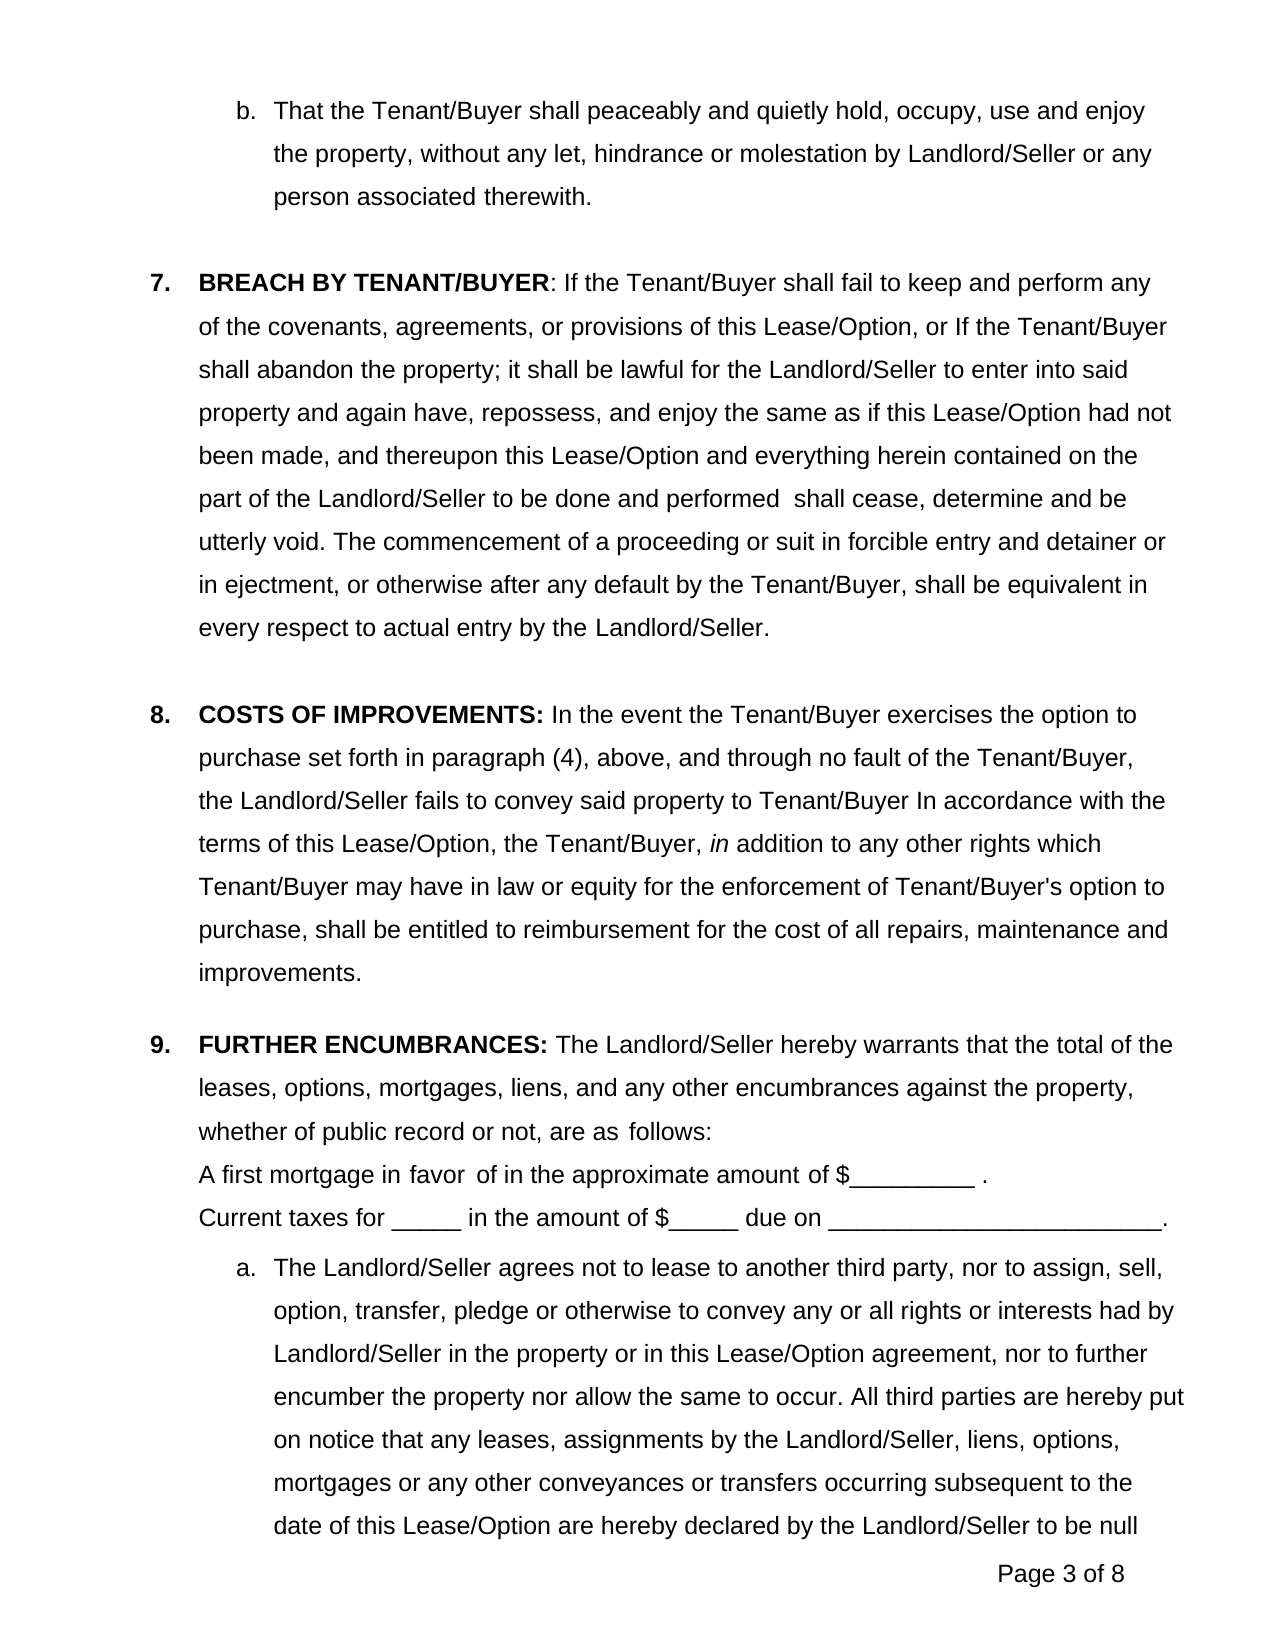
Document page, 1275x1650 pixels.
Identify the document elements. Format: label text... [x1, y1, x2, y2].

list FURTHER ENCUMBRANCES: The Landlord/Seller hereby warrants that the total of the leases, options, mortgages, liens, and any other encumbrances against the property, whether of public record or not, are as follows: [150, 1030, 1175, 1145]
text Current taxes for _____ in the amount of $_____ due on ________________________. [112, 1203, 1175, 1231]
list BREACH BY TENANT/BUYER: If the Tenant/Buyer shall fail to keep and perform any of the covenants, agreements, or provisions of this Lease/Option, or If the Tenant/Buyer shall abandon the property; it shall be lawful for the Landlord/Seller to enter into said property and again have, repossess, and enjoy the same as if this Lease/Option had not been made, and thereupon this Lease/Option and everything herein contained on the part of the Landlord/Seller to be done and performed shall cease, determine and be utterly void. The commencement of a proceeding or suit in forcible entry and detainer or in ejectment, or otherwise after any default by the Tenant/Buyer, shall be equivalent in every respect to actual entry by the Landlord/Seller. [150, 268, 1175, 642]
list COSTS OF IMPROVEMENTS: In the event the Tenant/Buyer exercises the option to purchase set forth in paragraph (4), above, and through no fault of the Tenant/Buyer, the Landlord/Seller fails to convey said property to Tenant/Buyer In accordance with the terms of this Lease/Option, the Tenant/Buyer, in addition to any other rights which Tenant/Buyer may have in law or equity for the enforcement of Tenant/Buyer's option to purchase, shall be entitled to reimbursement for the cost of all repairs, maintenance and improvements. [150, 699, 1175, 987]
text A first mortgage in favor of in the approximate amount of $_________ . [112, 1159, 1175, 1188]
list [236, 1253, 1187, 1540]
list That the Tenant/Buyer shall peaceably and quietly hold, occupy, use and enjoy the property, without any let, hindrance or molestation by Landlord/Seller or any person associated therewith. [236, 96, 1175, 211]
